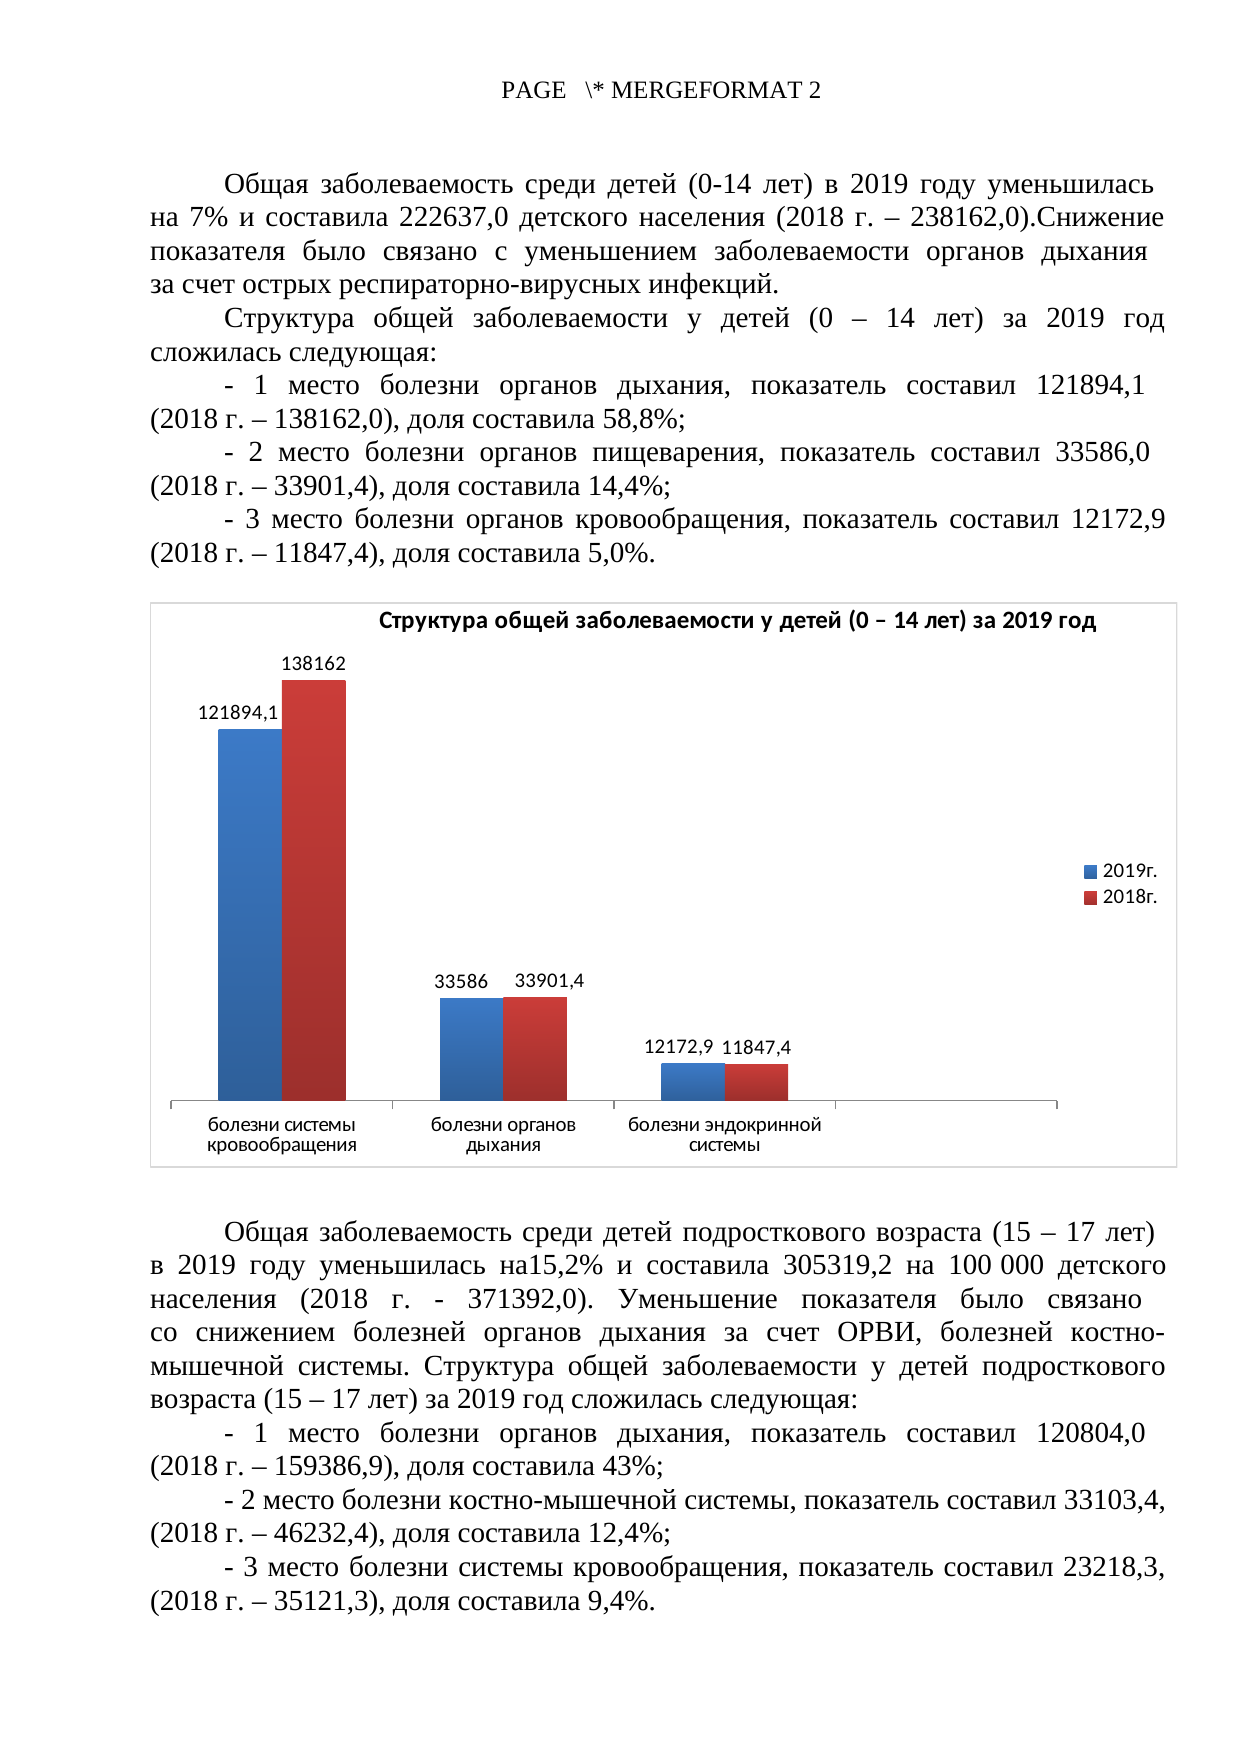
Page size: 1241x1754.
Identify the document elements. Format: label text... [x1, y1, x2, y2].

text - 3 место болезни системы кровообращения, показатель составил 23218,3, (2018 г. – 35121,3), доля составила 9,4%. [150, 1549, 1166, 1616]
text Общая заболеваемость среди детей подросткового возраста (15 – 17 лет) в 2019 году уменьшилась на15,2% и составила 305319,2 на 100 000 детского населения (2018 г. - 371392,0). Уменьшение показателя было связано со снижением болезней органов дыхания за счет ОРВИ, болезней костно-мышечной системы. Структура общей заболеваемости у детей подросткового возраста (15 – 17 лет) за 2019 год сложилась следующая: [150, 1214, 1166, 1415]
text Общая заболеваемость среди детей (0-14 лет) в 2019 году уменьшилась на 7% и составила 222637,0 детского населения (2018 г. – 238162,0).Снижение показателя было связано с уменьшением заболеваемости органов дыхания за счет острых респираторно-вирусных инфекций. [150, 166, 1166, 300]
text - 1 место болезни органов дыхания, показатель составил 121894,1 (2018 г. – 138162,0), доля составила 58,8%; [150, 367, 1166, 434]
text - 1 место болезни органов дыхания, показатель составил 120804,0 (2018 г. – 159386,9), доля составила 43%; [150, 1415, 1166, 1482]
text Структура общей заболеваемости у детей (0 – 14 лет) за 2019 год сложилась следующая: [150, 300, 1166, 367]
text - 3 место болезни органов кровообращения, показатель составил 12172,9 (2018 г. – 11847,4), доля составила 5,0%. [150, 501, 1166, 568]
text - 2 место болезни органов пищеварения, показатель составил 33586,0 (2018 г. – 33901,4), доля составила 14,4%; [150, 434, 1166, 501]
text - 2 место болезни костно-мышечной системы, показатель составил 33103,4, (2018 г. – 46232,4), доля составила 12,4%; [150, 1482, 1166, 1549]
